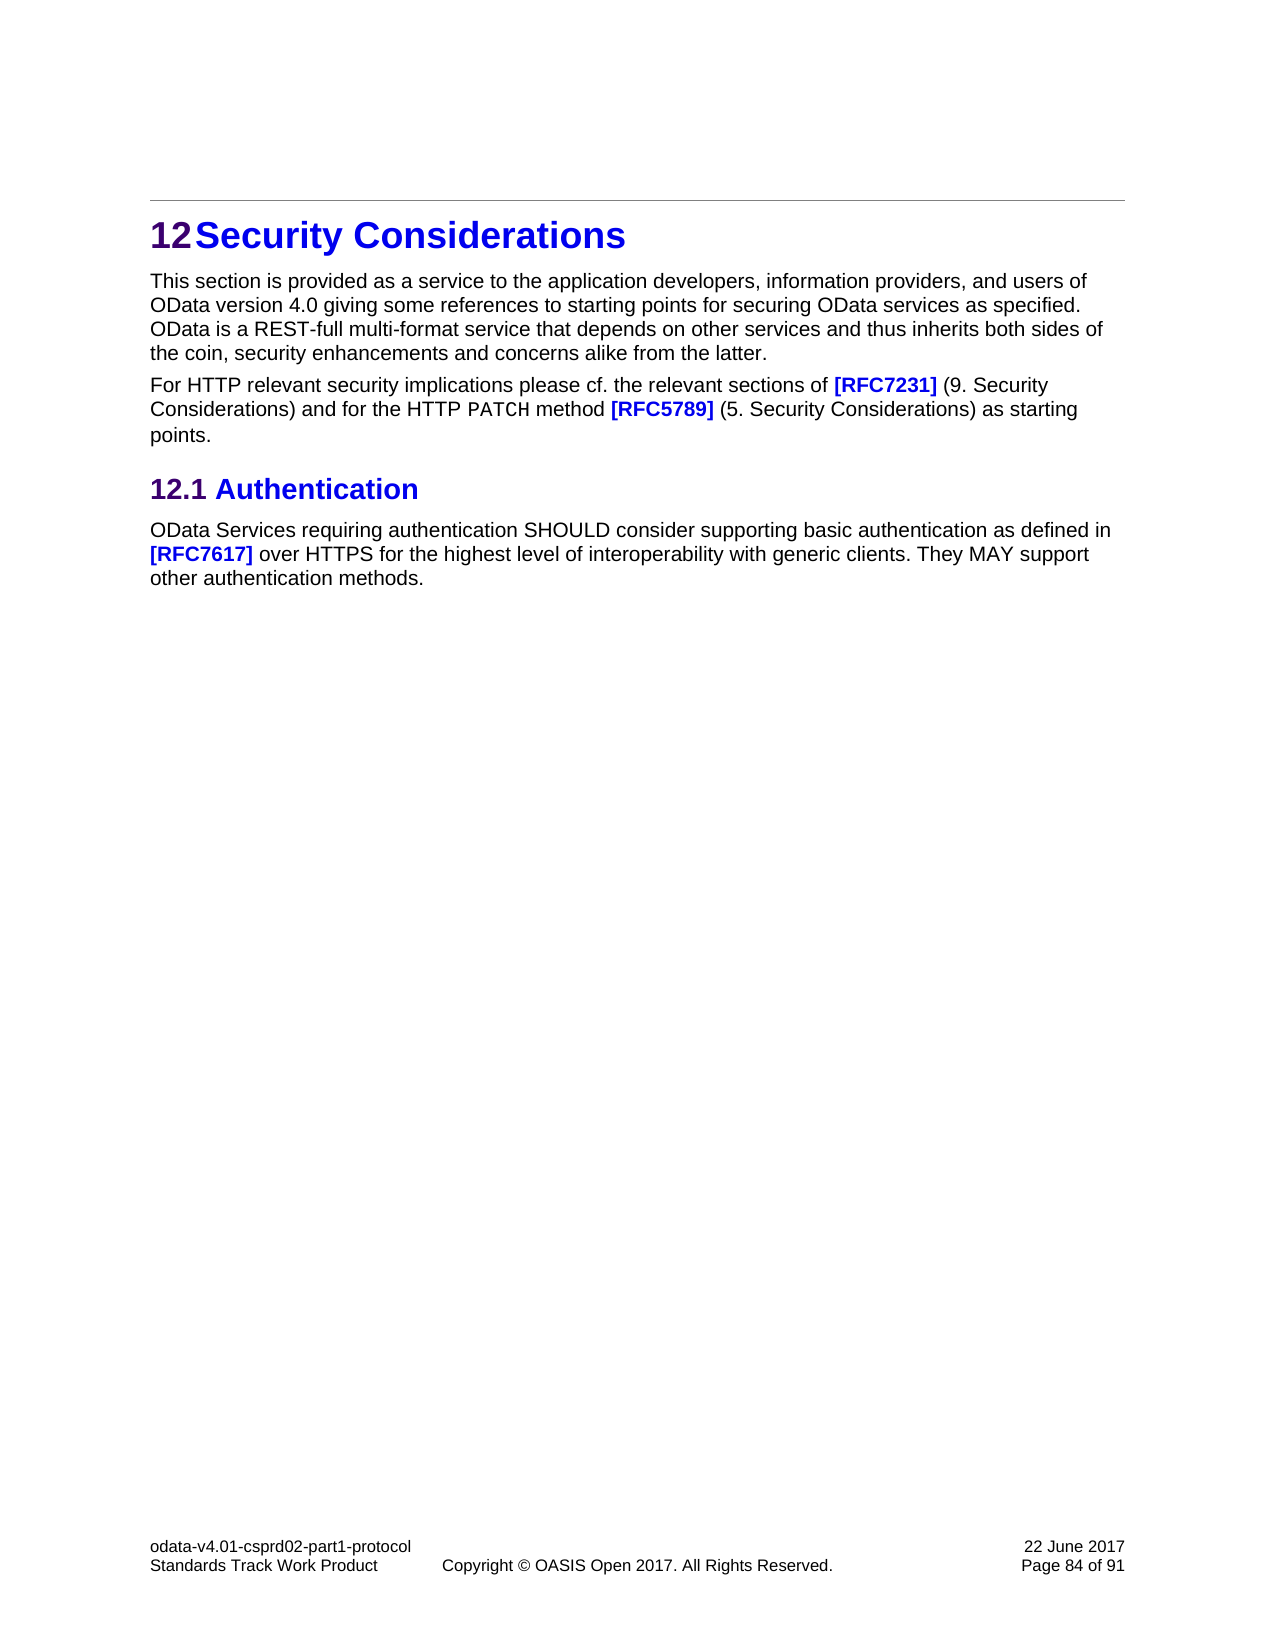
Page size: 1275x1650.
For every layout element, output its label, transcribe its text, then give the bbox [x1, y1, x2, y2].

text OData Services requiring authentication SHOULD consider supporting basic authentication as defined in [RFC7617] over HTTPS for the highest level of interoperability with generic clients. They MAY support other authentication methods. [150, 518, 1125, 590]
text This section is provided as a service to the application developers, information providers, and users of OData version 4.0 giving some references to starting points for securing OData services as specified. OData is a REST-full multi-format service that depends on other services and thus inherits both sides of the coin, security enhancements and concerns alike from the latter. [150, 269, 1125, 365]
subtitle Security Considerations [150, 201, 1125, 257]
text For HTTP relevant security implications please cf. the relevant sections of [RFC7231] (9. Security Considerations) and for the HTTP PATCH method [RFC5789] (5. Security Considerations) as starting points. [150, 373, 1125, 447]
subtitle Authentication [150, 472, 1125, 506]
